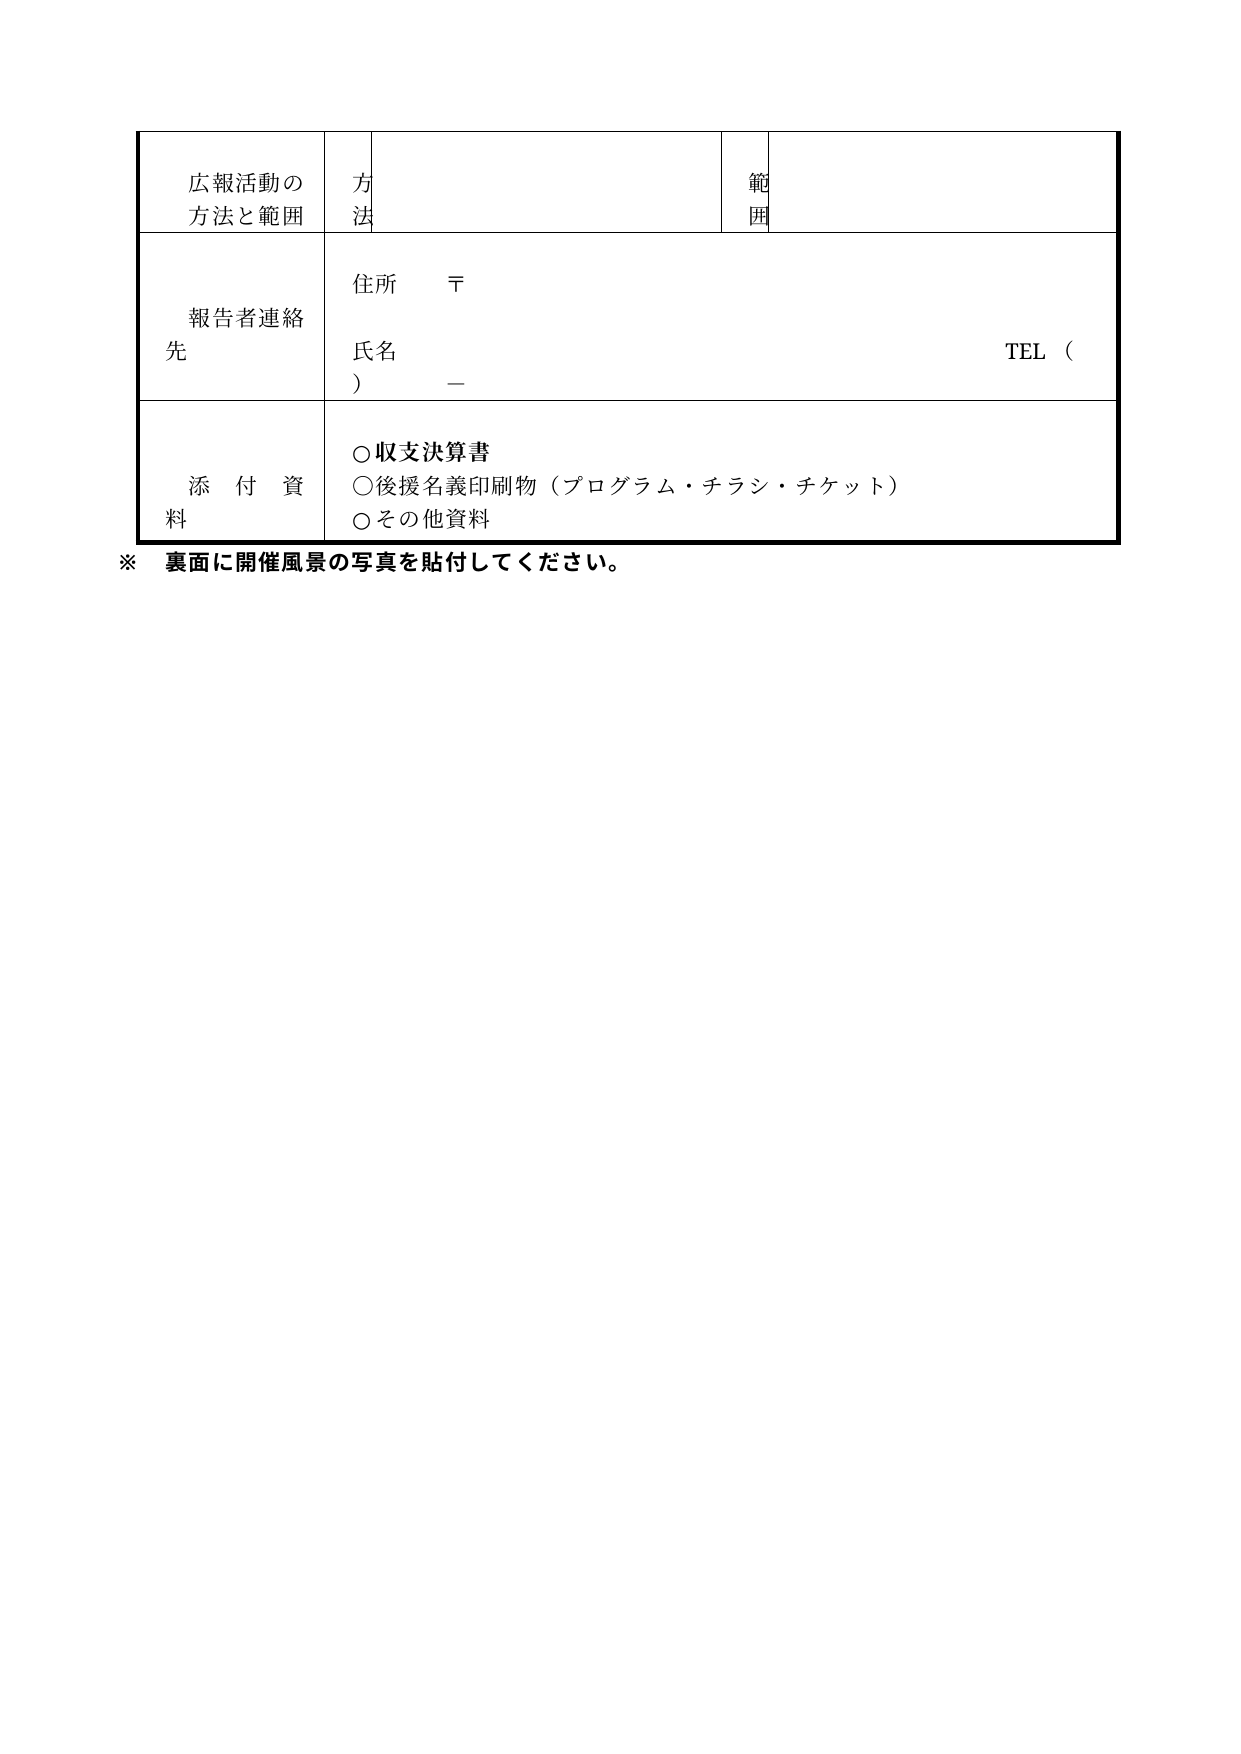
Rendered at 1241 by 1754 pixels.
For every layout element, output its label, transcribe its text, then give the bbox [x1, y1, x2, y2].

table_cell 方 法 [325, 132, 371, 232]
table_cell 報告者連絡先 [140, 233, 324, 400]
table_cell ○収支決算書 〇後援名義印刷物（プログラム・チラシ・チケット） ○その他資料 [325, 401, 1116, 540]
table_cell 広報活動の 方法と範囲 [140, 132, 324, 232]
table_cell 範 囲 [722, 132, 768, 232]
table_cell 添 付 資 料 [140, 401, 324, 540]
table_cell 住所 〒 氏名 TEL（ ） － [325, 233, 1116, 400]
table_cell [372, 132, 721, 232]
text ※ 裏面に開催風景の写真を貼付してください。 [118, 544, 1122, 578]
table_cell [769, 132, 1116, 232]
